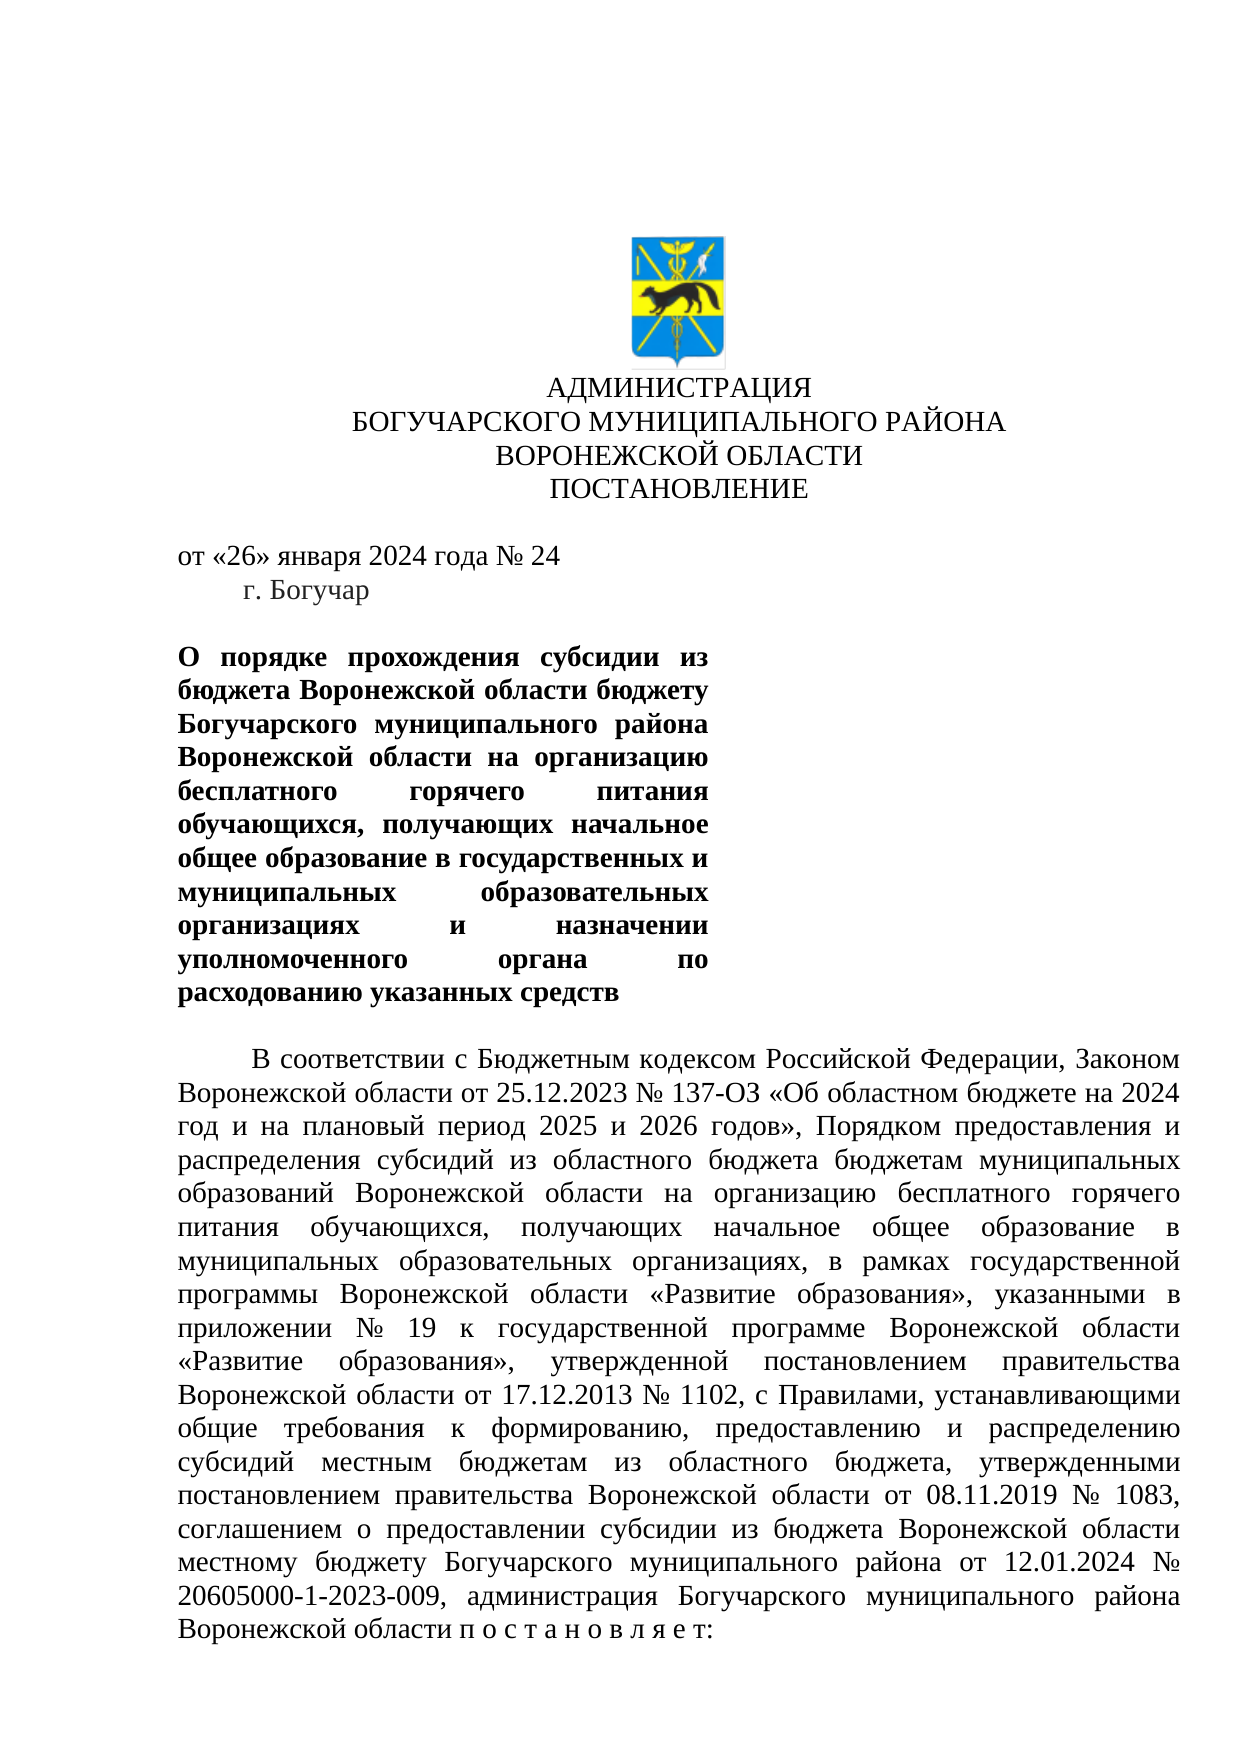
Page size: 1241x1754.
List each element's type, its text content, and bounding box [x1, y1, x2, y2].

text ПОСТАНОВЛЕНИЕ [177, 471, 1181, 505]
picture [631, 236, 727, 371]
text г. Богучар [177, 572, 1181, 605]
text О порядке прохождения субсидии из бюджета Воронежской области бюджету Богучарского муниципального района Воронежской области на организацию бесплатного горячего питания обучающихся, получающих начальное общее образование в государственных и муниципальных образовательных организациях и назначении уполномоченного органа по расходованию указанных средств [177, 639, 709, 1008]
text АДМИНИСТРАЦИЯ [177, 371, 1181, 404]
text БОГУЧАРСКОГО МУНИЦИПАЛЬНОГО РАЙОНА [177, 404, 1181, 438]
text от «26» января 2024 года № 24 [177, 538, 1181, 572]
text ВОРОНЕЖСКОЙ ОБЛАСТИ [177, 438, 1181, 471]
text В соответствии с Бюджетным кодексом Российской Федерации, Законом Воронежской области от 25.12.2023 № 137-ОЗ «Об областном бюджете на 2024 год и на плановый период 2025 и 2026 годов», Порядком предоставления и распределения субсидий из областного бюджета бюджетам муниципальных образований Воронежской области на организацию бесплатного горячего питания обучающихся, получающих начальное общее образование в муниципальных образовательных организациях, в рамках государственной программы Воронежской области «Развитие образования», указанными в приложении № 19 к государственной программе Воронежской области «Развитие образования», утвержденной постановлением правительства Воронежской области от 17.12.2013 № 1102, с Правилами, устанавливающими общие требования к формированию, предоставлению и распределению субсидий местным бюджетам из областного бюджета, утвержденными постановлением правительства Воронежской области от 08.11.2019 № 1083, соглашением о предоставлении субсидии из бюджета Воронежской области местному бюджету Богучарского муниципального района от 12.01.2024 № 20605000-1-2023-009, администрация Богучарского муниципального района Воронежской области п о с т а н о в л я е т: [177, 1041, 1181, 1645]
